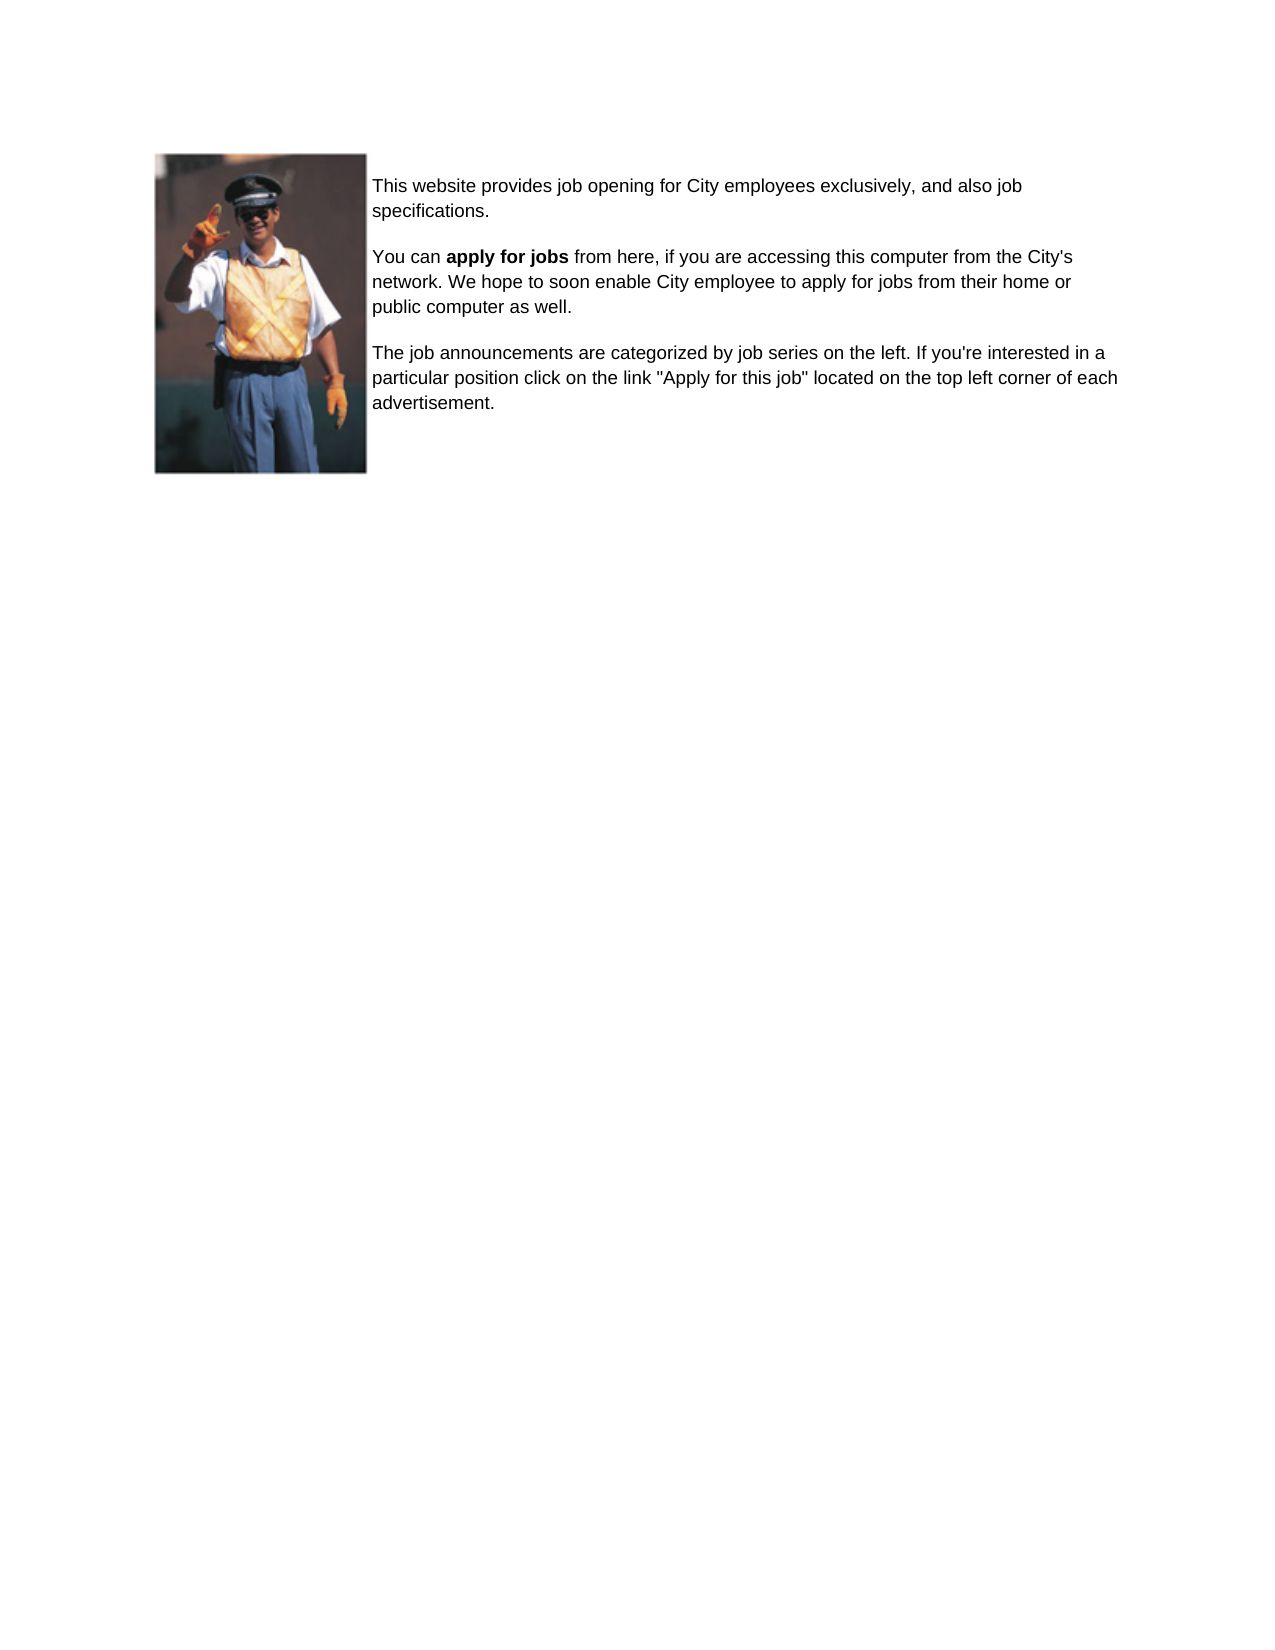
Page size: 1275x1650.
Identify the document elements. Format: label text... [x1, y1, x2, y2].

text This website provides job opening for City employees exclusively, and also job specifications. You can apply for jobs from here, if you are accessing this computer from the City's network. We hope to soon enable City employee to apply for jobs from their home or public computer as well. The job announcements are categorized by job series on the left. If you're interested in a particular position click on the link "Apply for this job" located on the top left corner of each advertisement. [372, 150, 1125, 413]
picture [150, 150, 372, 479]
